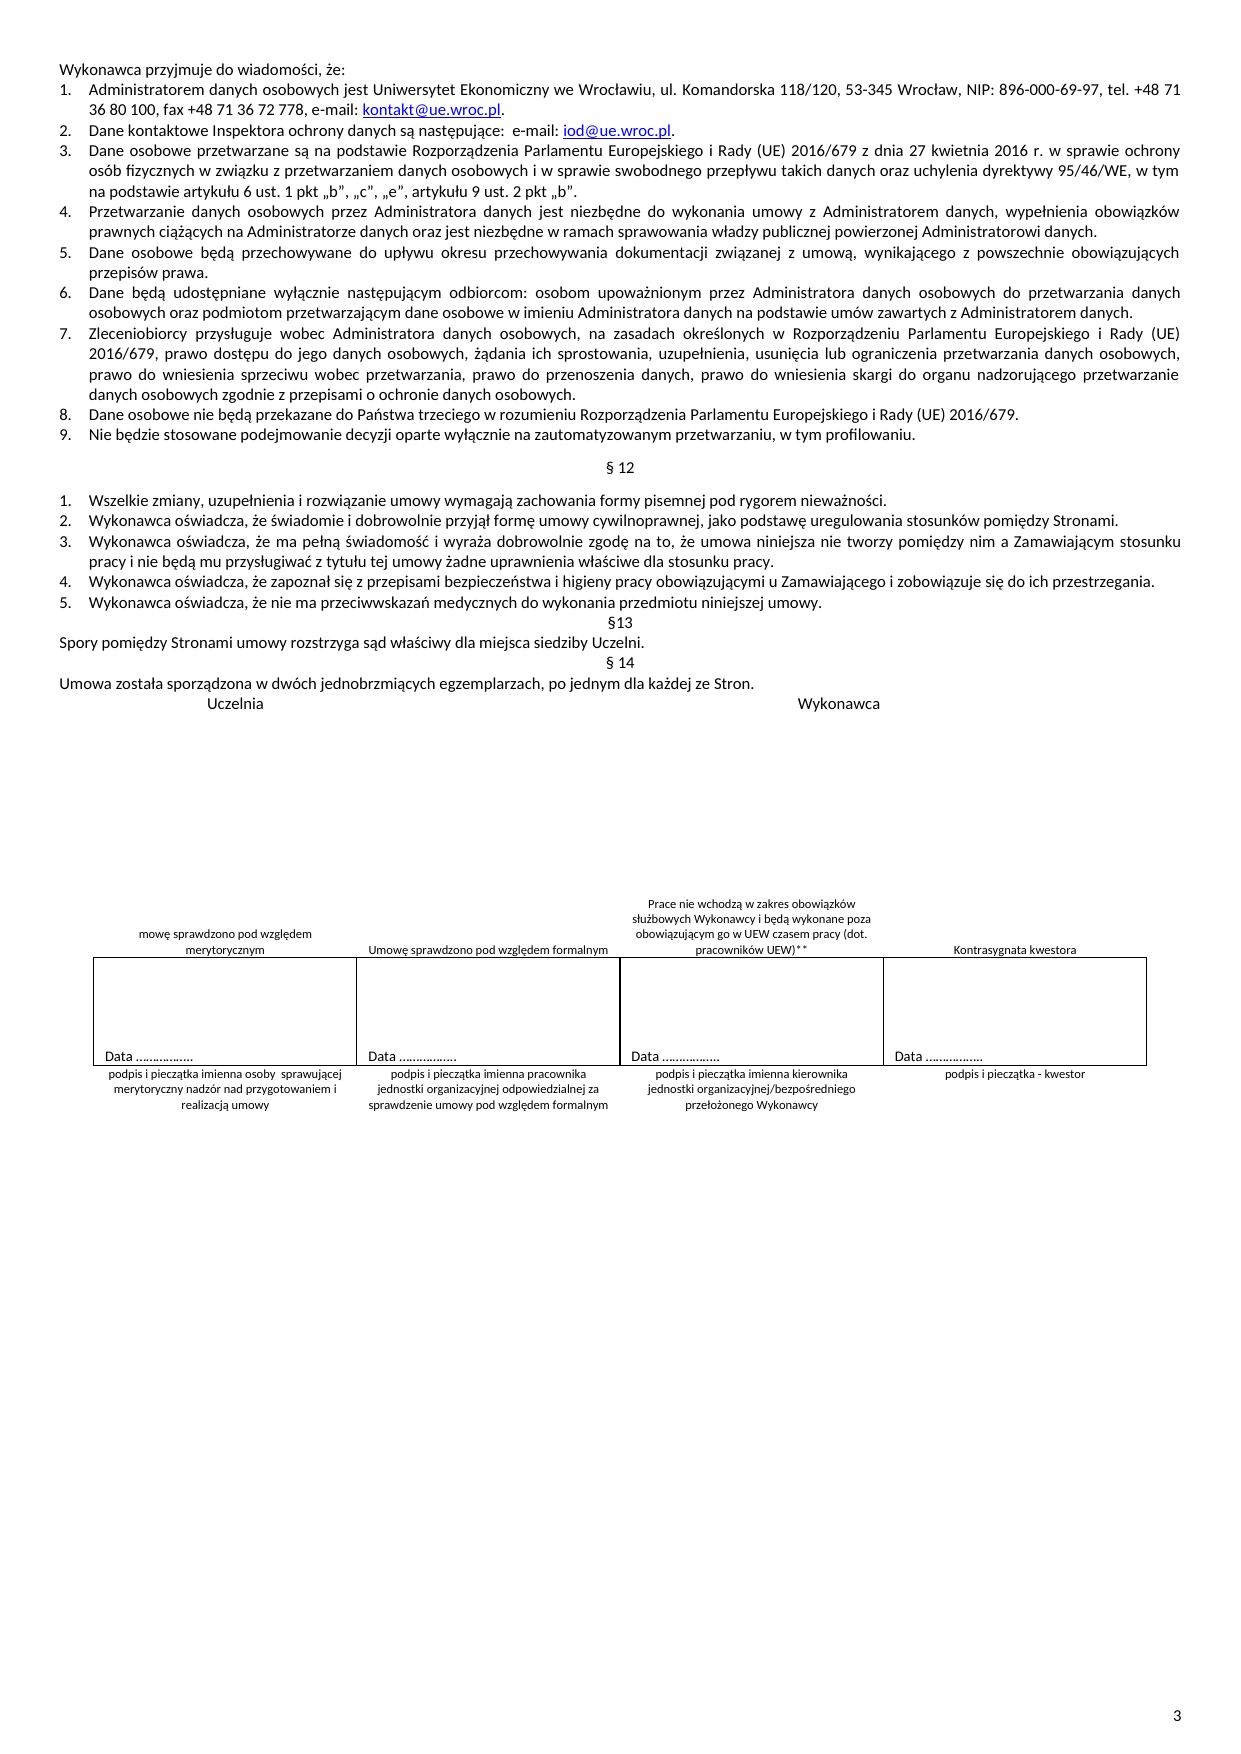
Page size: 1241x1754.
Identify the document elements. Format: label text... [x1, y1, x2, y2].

table_header Kontrasygnata kwestora [883, 874, 1147, 957]
list Administratorem danych osobowych jest Uniwersytet Ekonomiczny we Wrocławiu, ul. Komandorska 118/120, 53-345 Wrocław, NIP: 896-000-69-97, tel. +48 71 36 80 100, fax +48 71 36 72 778, e-mail: kontakt@ue.wroc.pl. [59, 79, 1181, 120]
list Dane osobowe przetwarzane są na podstawie Rozporządzenia Parlamentu Europejskiego i Rady (UE) 2016/679 z dnia 27 kwietnia 2016 r. w sprawie ochrony osób fizycznych w związku z przetwarzaniem danych osobowych i w sprawie swobodnego przepływu takich danych oraz uchylenia dyrektywy 95/46/WE, w tym na podstawie artykułu 6 ust. 1 pkt „b”, „c”, „e”, artykułu 9 ust. 2 pkt „b”. [59, 140, 1181, 201]
text Wykonawca przyjmuje do wiadomości, że: [59, 59, 1181, 79]
list Wykonawca oświadcza, że nie ma przeciwwskazań medycznych do wykonania przedmiotu niniejszej umowy. [59, 592, 1181, 612]
text § 12 [59, 457, 1181, 478]
list Przetwarzanie danych osobowych przez Administratora danych jest niezbędne do wykonania umowy z Administratorem danych, wypełnienia obowiązków prawnych ciążących na Administratorze danych oraz jest niezbędne w ramach sprawowania władzy publicznej powierzonej Administratorowi danych. [59, 201, 1181, 242]
table_cell Data …………….. [357, 958, 619, 1065]
table_cell podpis i pieczątka - kwestor [883, 1066, 1147, 1140]
text §13 [59, 612, 1181, 632]
text § 14 [59, 653, 1181, 673]
list Wykonawca oświadcza, że zapoznał się z przepisami bezpieczeństwa i higieny pracy obowiązującymi u Zamawiającego i zobowiązuje się do ich przestrzegania. [59, 572, 1181, 592]
table_header Umowę sprawdzono pod względem formalnym [357, 874, 620, 957]
table_cell podpis i pieczątka imienna osoby sprawującej merytoryczny nadzór nad przygotowaniem i realizacją umowy [94, 1066, 357, 1140]
list Wykonawca oświadcza, że świadomie i dobrowolnie przyjął formę umowy cywilnoprawnej, jako podstawę uregulowania stosunków pomiędzy Stronami. [59, 511, 1181, 531]
text Spory pomiędzy Stronami umowy rozstrzyga sąd właściwy dla miejsca siedziby Uczelni. [59, 632, 1181, 653]
list Nie będzie stosowane podejmowanie decyzji oparte wyłącznie na zautomatyzowanym przetwarzaniu, w tym profilowaniu. [59, 425, 1181, 445]
text Umowa została sporządzona w dwóch jednobrzmiących egzemplarzach, po jednym dla każdej ze Stron. [59, 673, 1181, 693]
table_cell podpis i pieczątka imienna kierownika jednostki organizacyjnej/bezpośredniego przełożonego Wykonawcy [620, 1066, 883, 1140]
text Uczelnia Wykonawca [59, 693, 1181, 714]
list Dane osobowe będą przechowywane do upływu okresu przechowywania dokumentacji związanej z umową, wynikającego z powszechnie obowiązujących przepisów prawa. [59, 242, 1181, 282]
table_cell Data …………….. [621, 958, 883, 1065]
list Dane osobowe nie będą przekazane do Państwa trzeciego w rozumieniu Rozporządzenia Parlamentu Europejskiego i Rady (UE) 2016/679. [59, 404, 1181, 425]
list Wszelkie zmiany, uzupełnienia i rozwiązanie umowy wymagają zachowania formy pisemnej pod rygorem nieważności. [59, 490, 1181, 511]
list Dane będą udostępniane wyłącznie następującym odbiorcom: osobom upoważnionym przez Administratora danych osobowych do przetwarzania danych osobowych oraz podmiotom przetwarzającym dane osobowe w imieniu Administratora danych na podstawie umów zawartych z Administratorem danych. [59, 282, 1181, 323]
table_header Prace nie wchodzą w zakres obowiązków służbowych Wykonawcy i będą wykonane poza obowiązującym go w UEW czasem pracy (dot. pracowników UEW)** [620, 874, 883, 957]
list Wykonawca oświadcza, że ma pełną świadomość i wyraża dobrowolnie zgodę na to, że umowa niniejsza nie tworzy pomiędzy nim a Zamawiającym stosunku pracy i nie będą mu przysługiwać z tytułu tej umowy żadne uprawnienia właściwe dla stosunku pracy. [59, 531, 1181, 572]
list Dane kontaktowe Inspektora ochrony danych są następujące: e-mail: iod@ue.wroc.pl. [59, 120, 1181, 140]
list Zleceniobiorcy przysługuje wobec Administratora danych osobowych, na zasadach określonych w Rozporządzeniu Parlamentu Europejskiego i Rady (UE) 2016/679, prawo dostępu do jego danych osobowych, żądania ich sprostowania, uzupełnienia, usunięcia lub ograniczenia przetwarzania danych osobowych, prawo do wniesienia sprzeciwu wobec przetwarzania, prawo do przenoszenia danych, prawo do wniesienia skargi do organu nadzorującego przetwarzanie danych osobowych zgodnie z przepisami o ochronie danych osobowych. [59, 323, 1181, 404]
table_cell Data …………….. [884, 958, 1146, 1065]
table_cell Data …………….. [94, 958, 356, 1065]
table_header mowę sprawdzono pod względem merytorycznym [94, 874, 357, 957]
table_cell podpis i pieczątka imienna pracownika jednostki organizacyjnej odpowiedzialnej za sprawdzenie umowy pod względem formalnym [357, 1066, 620, 1140]
